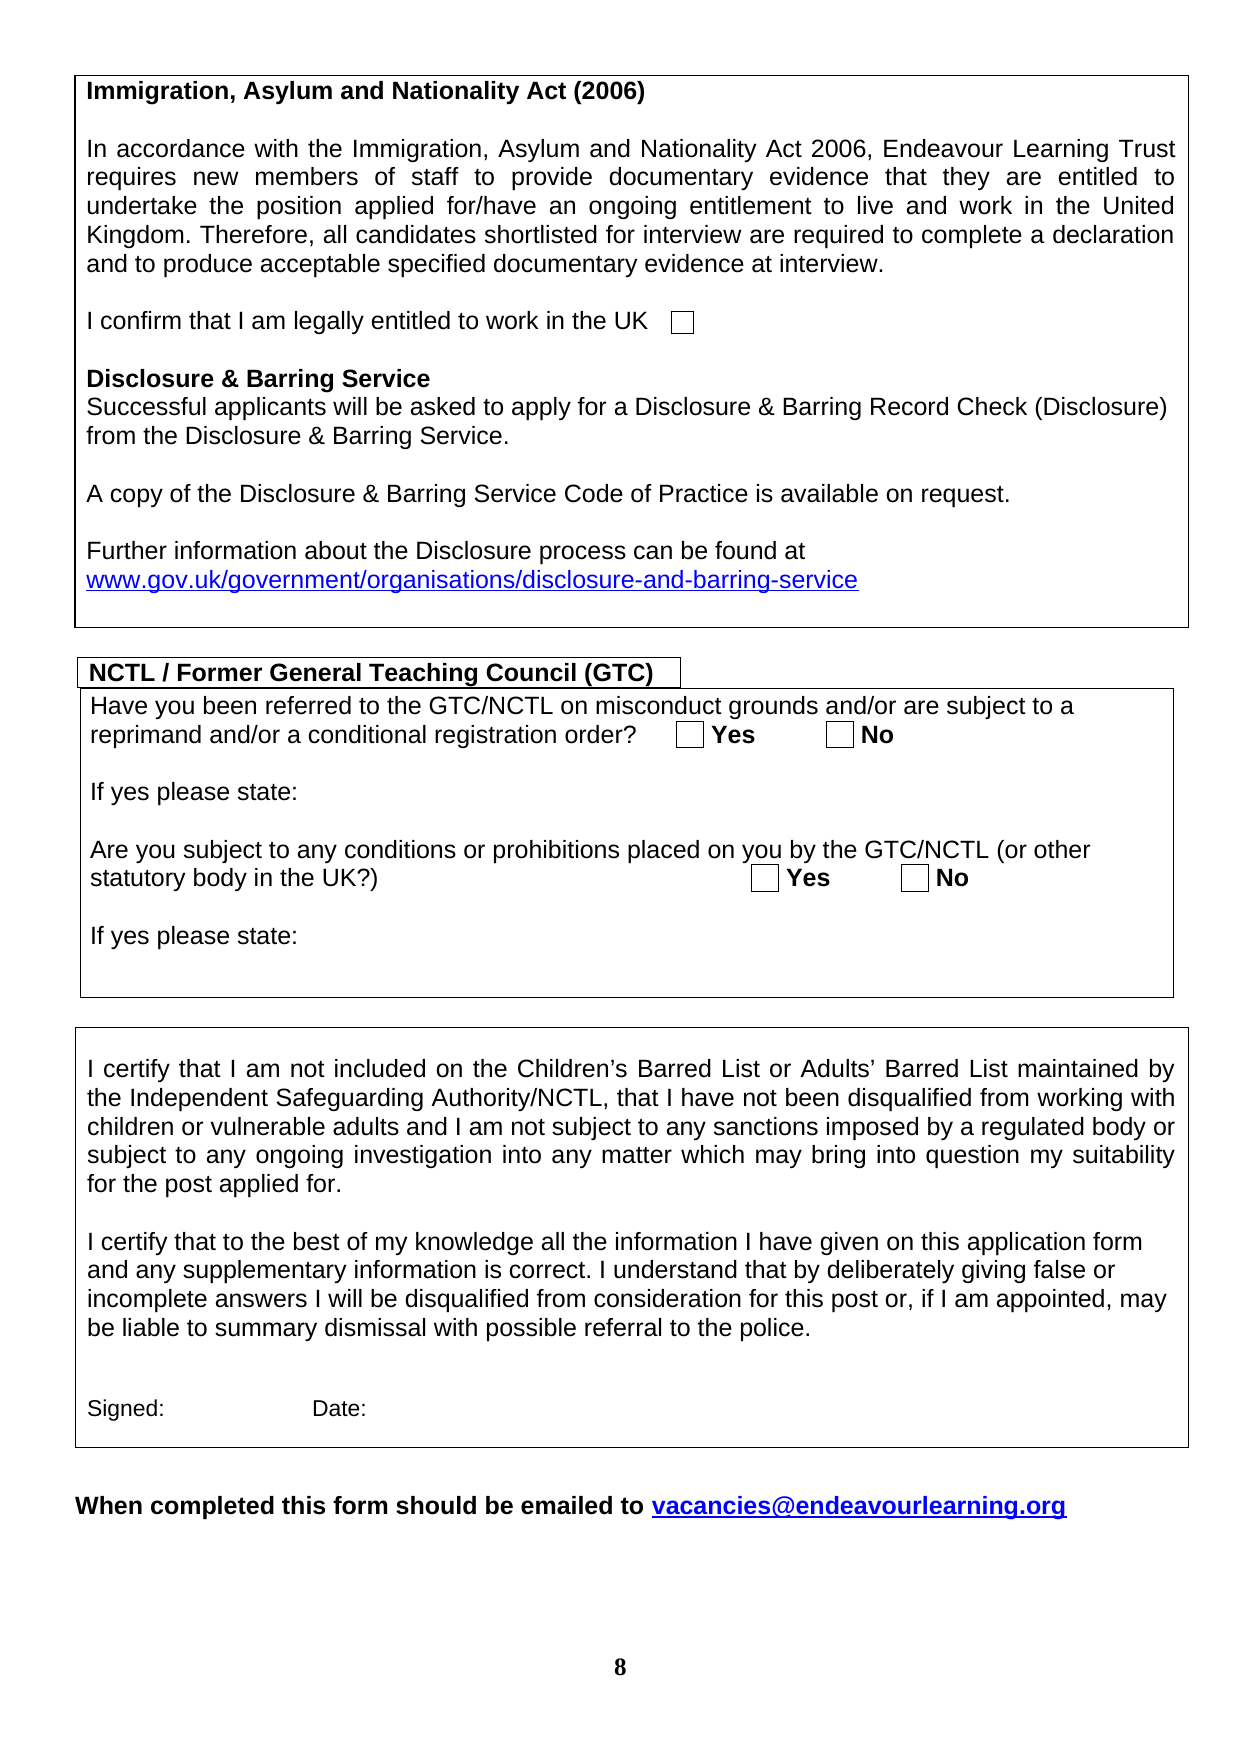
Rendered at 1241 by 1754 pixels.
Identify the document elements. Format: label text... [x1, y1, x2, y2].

text If yes please state: [81, 918, 1173, 949]
table_header NCTL / Former General Teaching Council (GTC) [78, 658, 680, 687]
text Are you subject to any conditions or prohibitions placed on you by the GTC/NCTL (or other statutory body in the UK?) Yes No [81, 831, 1173, 892]
text If yes please state: [81, 774, 1173, 806]
table_header I certify that I am not included on the Children’s Barred List or Adults’ Barred List maintained by the Independent Safeguarding Authority/NCTL, that I have not been disqualified from working with children or vulnerable adults and I am not subject to any sanctions imposed by a regulated body or subject to any ongoing investigation into any matter which may bring into question my suitability for the post applied for. I certify that to the best of my knowledge all the information I have given on this application form and any supplementary information is correct. I understand that by deliberately giving false or incomplete answers I will be disqualified from consideration for this post or, if I am appointed, may be liable to summary dismissal with possible referral to the police. Signed: Date: [76, 1028, 1188, 1447]
text When completed this form should be emailed to vacancies@endeavourlearning.org [75, 1491, 1165, 1520]
text Have you been referred to the GTC/NCTL on misconduct grounds and/or are subject to a reprimand and/or a conditional registration order? Yes No [81, 689, 1173, 748]
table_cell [76, 76, 1188, 627]
